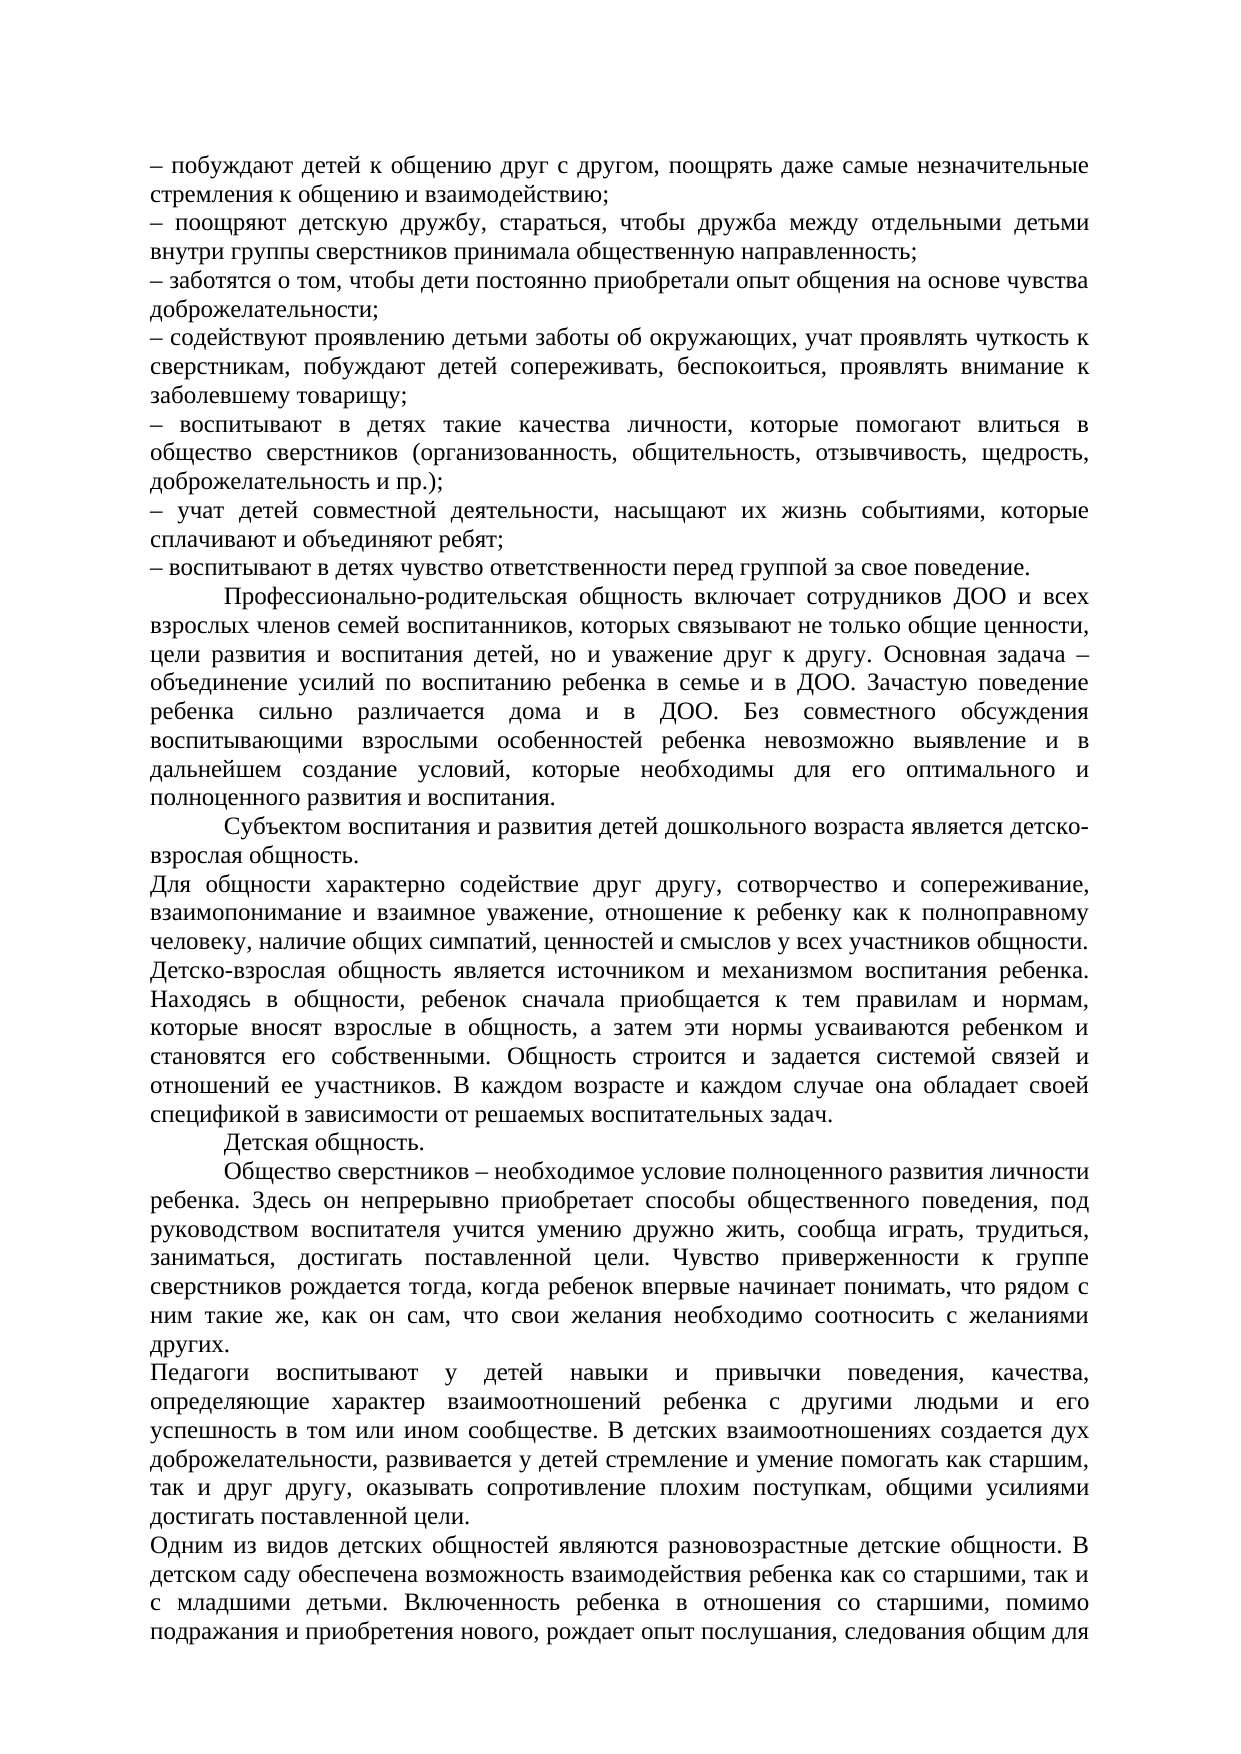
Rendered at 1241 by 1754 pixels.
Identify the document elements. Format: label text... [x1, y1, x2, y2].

text – побуждают детей к общению друг с другом, поощрять даже самые незначительные стремления к общению и взаимодействию; [150, 150, 1090, 207]
text Общество сверстников – необходимое условие полноценного развития личности ребенка. Здесь он непрерывно приобретает способы общественного поведения, под руководством воспитателя учится умению дружно жить, сообща играть, трудиться, заниматься, достигать поставленной цели. Чувство приверженности к группе сверстников рождается тогда, когда ребенок впервые начинает понимать, что рядом с ним такие же, как он сам, что свои желания необходимо соотносить с желаниями других. [150, 1156, 1090, 1357]
text – поощряют детскую дружбу, стараться, чтобы дружба между отдельными детьми внутри группы сверстников принимала общественную направленность; [150, 207, 1090, 265]
text – воспитывают в детях такие качества личности, которые помогают влиться в общество сверстников (организованность, общительность, отзывчивость, щедрость, доброжелательность и пр.); [150, 409, 1090, 495]
text – содействуют проявлению детьми заботы об окружающих, учат проявлять чуткость к сверстникам, побуждают детей сопереживать, беспокоиться, проявлять внимание к заболевшему товарищу; [150, 322, 1090, 409]
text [150, 1530, 1090, 1645]
text Педагоги воспитывают у детей навыки и привычки поведения, качества, определяющие характер взаимоотношений ребенка с другими людьми и его успешность в том или ином сообществе. В детских взаимоотношениях создается дух доброжелательности, развивается у детей стремление и умение помогать как старшим, так и друг другу, оказывать сопротивление плохим поступкам, общими усилиями достигать поставленной цели. [150, 1357, 1090, 1530]
text – учат детей совместной деятельности, насыщают их жизнь событиями, которые сплачивают и объединяют ребят; [150, 495, 1090, 552]
text Профессионально-родительская общность включает сотрудников ДОО и всех взрослых членов семей воспитанников, которых связывают не только общие ценности, цели развития и воспитания детей, но и уважение друг к другу. Основная задача – объединение усилий по воспитанию ребенка в семье и в ДОО. Зачастую поведение ребенка сильно различается дома и в ДОО. Без совместного обсуждения воспитывающими взрослыми особенностей ребенка невозможно выявление и в дальнейшем создание условий, которые необходимы для его оптимального и полноценного развития и воспитания. [150, 581, 1090, 811]
text Субъектом воспитания и развития детей дошкольного возраста является детско-взрослая общность. [150, 811, 1090, 869]
text Для общности характерно содействие друг другу, сотворчество и сопереживание, взаимопонимание и взаимное уважение, отношение к ребенку как к полноправному человеку, наличие общих симпатий, ценностей и смыслов у всех участников общности. [150, 869, 1090, 955]
text – заботятся о том, чтобы дети постоянно приобретали опыт общения на основе чувства доброжелательности; [150, 265, 1090, 322]
text Детско-взрослая общность является источником и механизмом воспитания ребенка. Находясь в общности, ребенок сначала приобщается к тем правилам и нормам, которые вносят взрослые в общность, а затем эти нормы усваиваются ребенком и становятся его собственными. Общность строится и задается системой связей и отношений ее участников. В каждом возрасте и каждом случае она обладает своей спецификой в зависимости от решаемых воспитательных задач. [150, 955, 1090, 1127]
text Детская общность. [150, 1127, 1090, 1156]
text – воспитывают в детях чувство ответственности перед группой за свое поведение. [150, 552, 1090, 581]
